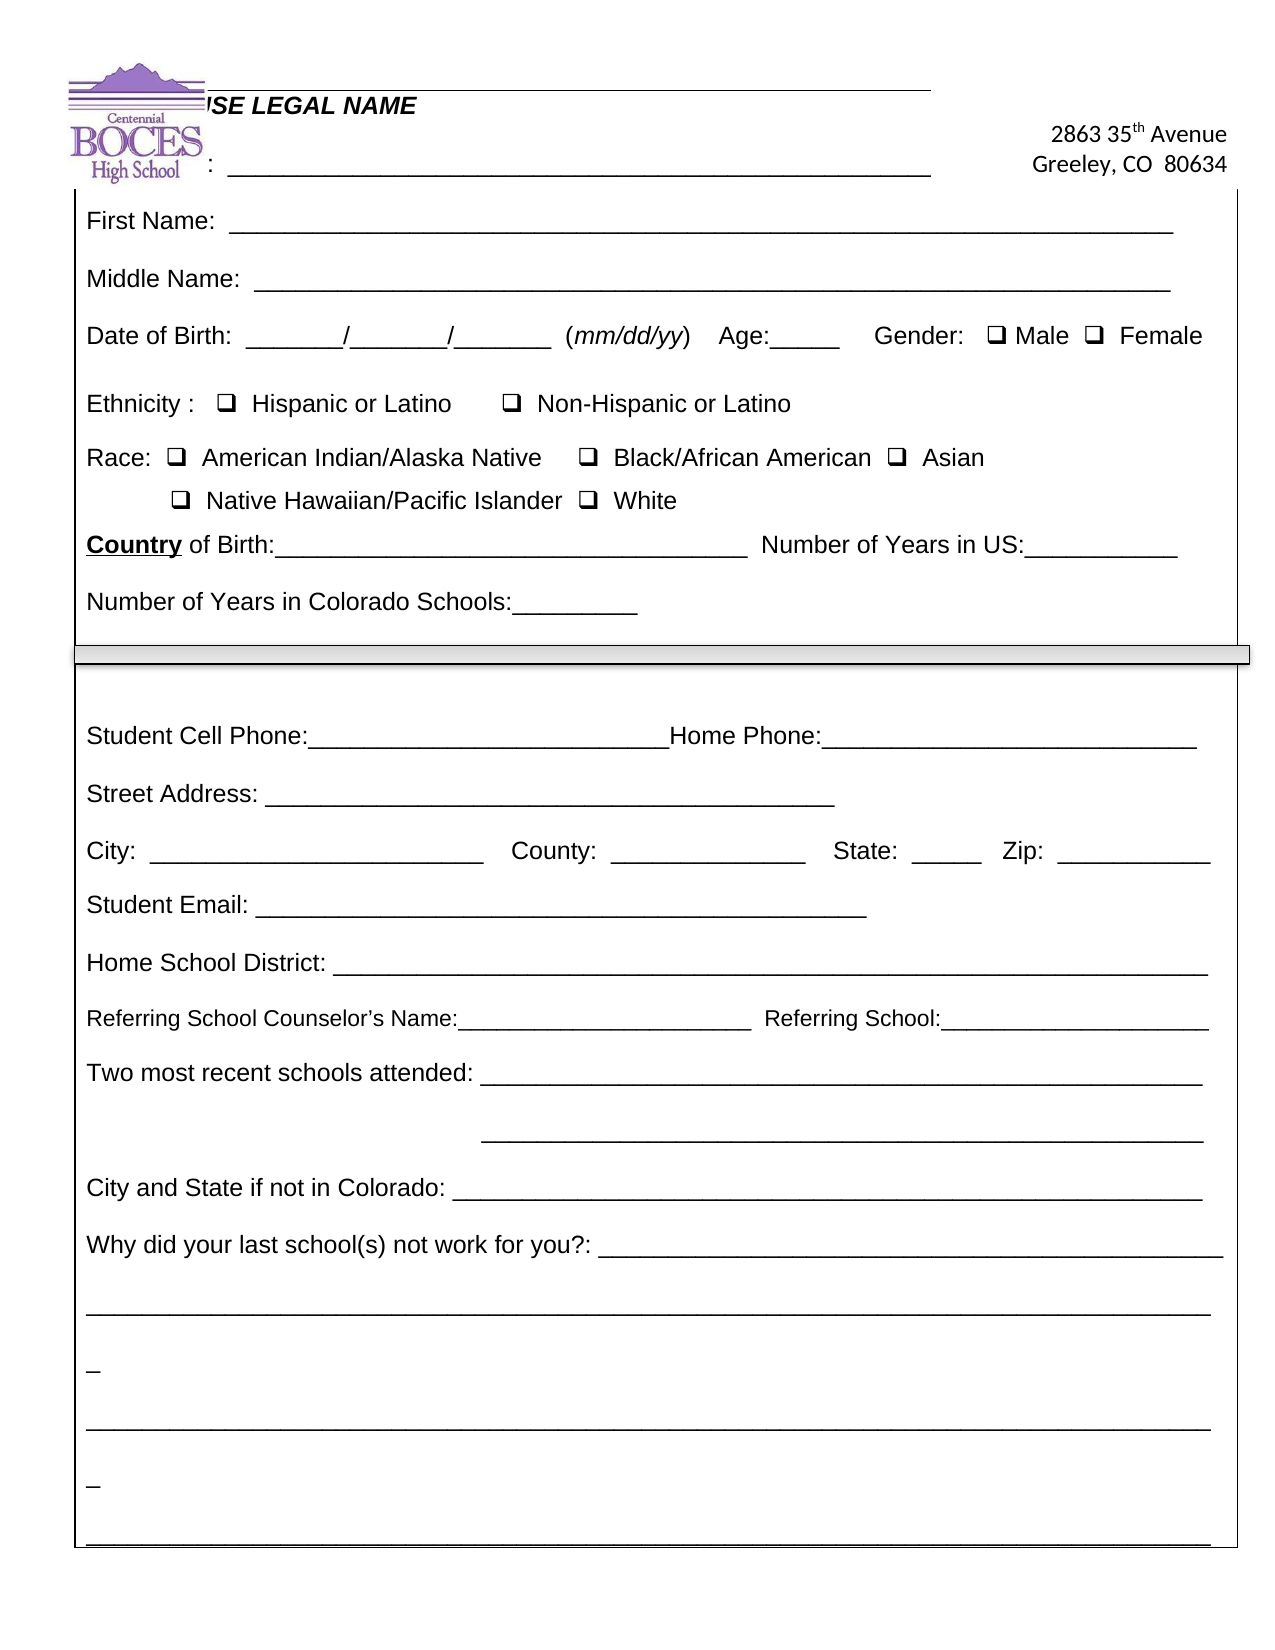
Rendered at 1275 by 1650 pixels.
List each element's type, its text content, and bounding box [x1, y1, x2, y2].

picture [67, 55, 208, 189]
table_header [76, 671, 1237, 1547]
